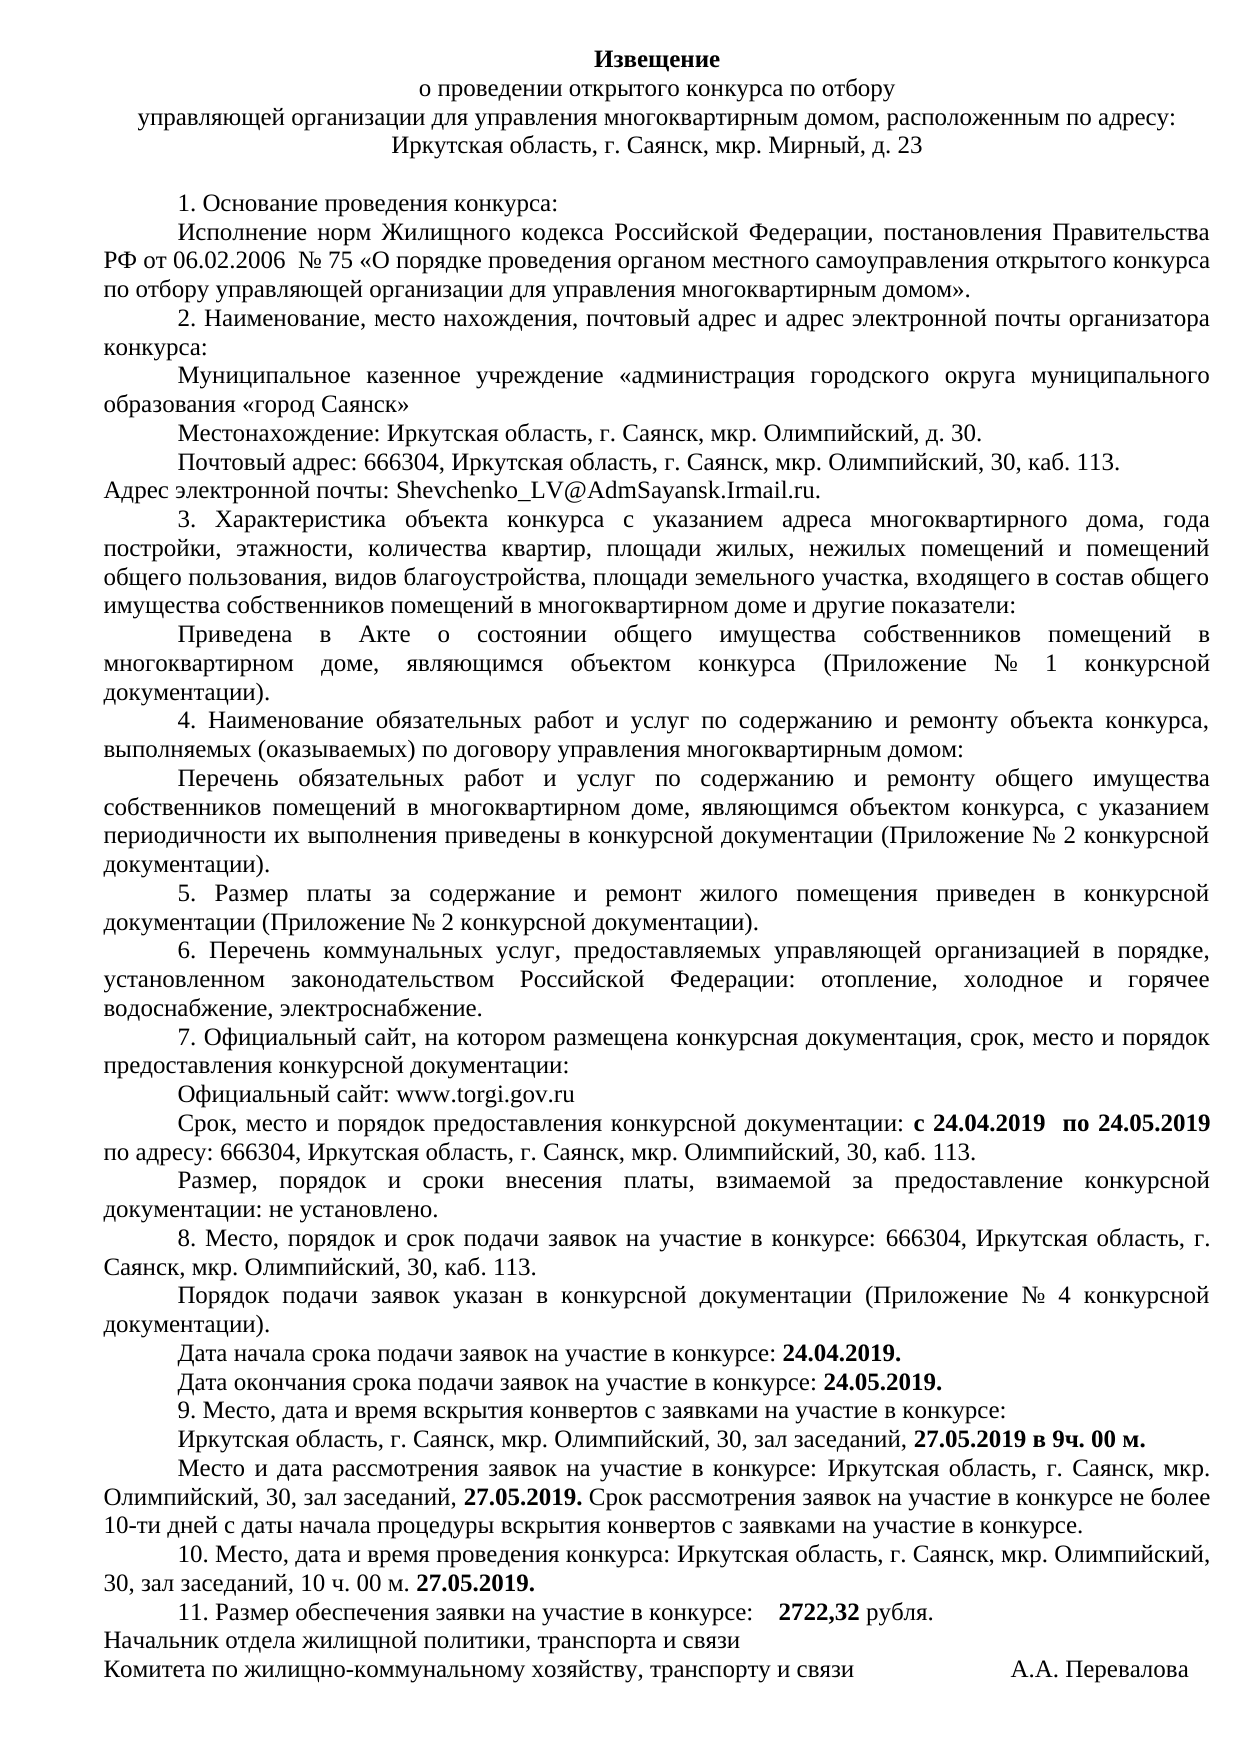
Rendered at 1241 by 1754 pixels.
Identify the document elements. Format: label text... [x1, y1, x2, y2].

text Иркутская область, г. Саянск, мкр. Мирный, д. 23 [103, 131, 1211, 159]
text Дата окончания срока подачи заявок на участие в конкурсе: 24.05.2019. [103, 1367, 1211, 1396]
text 8. Место, порядок и срок подачи заявок на участие в конкурсе: 666304, Иркутская область, г. Саянск, мкр. Олимпийский, 30, каб. 113. [103, 1223, 1211, 1281]
text Иркутская область, г. Саянск, мкр. Олимпийский, 30, зал заседаний, 27.05.2019 в 9ч. 00 м. [103, 1424, 1211, 1453]
text Cрок, место и порядок предоставления конкурсной документации: c 24.04.2019 по 24.05.2019 по адресу: 666304, Иркутская область, г. Саянск, мкр. Олимпийский, 30, каб. 113. [103, 1108, 1211, 1166]
text управляющей организации для управления многоквартирным домом, расположенным по адресу: [103, 102, 1211, 131]
text 7. Официальный сайт, на котором размещена конкурсная документация, срок, место и порядок предоставления конкурсной документации: [103, 1022, 1211, 1079]
text Комитета по жилищно-коммунальному хозяйству, транспорту и связи А.А. Перевалова [103, 1654, 1211, 1683]
text Место и дата рассмотрения заявок на участие в конкурсе: Иркутская область, г. Саянск, мкр. Олимпийский, 30, зал заседаний, 27.05.2019. Срок рассмотрения заявок на участие в конкурсе не более 10-ти дней с даты начала процедуры вскрытия конвертов с заявками на участие в конкурсе. [103, 1453, 1211, 1539]
text 4. Наименование обязательных работ и услуг по содержанию и ремонту объекта конкурса, выполняемых (оказываемых) по договору управления многоквартирным домом: [103, 706, 1211, 763]
text 2. Наименование, место нахождения, почтовый адрес и адрес электронной почты организатора конкурса: [103, 303, 1211, 361]
text Начальник отдела жилищной политики, транспорта и связи [103, 1626, 1211, 1654]
text Дата начала срока подачи заявок на участие в конкурсе: 24.04.2019. [103, 1338, 1211, 1367]
text 3. Характеристика объекта конкурса с указанием адреса многоквартирного дома, года постройки, этажности, количества квартир, площади жилых, нежилых помещений и помещений общего пользования, видов благоустройства, площади земельного участка, входящего в состав общего имущества собственников помещений в многоквартирном доме и другие показатели: [103, 504, 1211, 619]
text Почтовый адрес: 666304, Иркутская область, г. Саянск, мкр. Олимпийский, 30, каб. 113. [103, 447, 1211, 476]
text Извещение [103, 44, 1211, 73]
text 9. Место, дата и время вскрытия конвертов с заявками на участие в конкурсе: [103, 1396, 1211, 1424]
text 5. Размер платы за содержание и ремонт жилого помещения приведен в конкурсной документации (Приложение № 2 конкурсной документации). [103, 878, 1211, 936]
text 11. Размер обеспечения заявки на участие в конкурсе: 2722,32 рубля. [103, 1597, 1211, 1626]
text Размер, порядок и сроки внесения платы, взимаемой за предоставление конкурсной документации: не установлено. [103, 1166, 1211, 1223]
text 1. Основание проведения конкурса: [103, 188, 1211, 217]
text 6. Перечень коммунальных услуг, предоставляемых управляющей организацией в порядке, установленном законодательством Российской Федерации: отопление, холодное и горячее водоснабжение, электроснабжение. [103, 936, 1211, 1022]
text Перечень обязательных работ и услуг по содержанию и ремонту общего имущества собственников помещений в многоквартирном доме, являющимся объектом конкурса, с указанием периодичности их выполнения приведены в конкурсной документации (Приложение № 2 конкурсной документации). [103, 763, 1211, 878]
text Порядок подачи заявок указан в конкурсной документации (Приложение № 4 конкурсной документации). [103, 1281, 1211, 1338]
text Официальный сайт: www.torgi.gov.ru [103, 1079, 1211, 1108]
text Местонахождение: Иркутская область, г. Саянск, мкр. Олимпийский, д. 30. [103, 418, 1211, 447]
text о проведении открытого конкурса по отбору [103, 73, 1211, 102]
text Адрес электронной почты: Shevchenko_LV@AdmSayansk.Irmail.ru. [103, 476, 1211, 504]
text Исполнение норм Жилищного кодекса Российской Федерации, постановления Правительства РФ от 06.02.2006 № 75 «О порядке проведения органом местного самоуправления открытого конкурса по отбору управляющей организации для управления многоквартирным домом». [103, 217, 1211, 303]
text Муниципальное казенное учреждение «администрация городского округа муниципального образования «город Саянск» [103, 361, 1211, 418]
text Приведена в Акте о состоянии общего имущества собственников помещений в многоквартирном доме, являющимся объектом конкурса (Приложение № 1 конкурсной документации). [103, 619, 1211, 706]
text 10. Место, дата и время проведения конкурса: Иркутская область, г. Саянск, мкр. Олимпийский, 30, зал заседаний, 10 ч. 00 м. 27.05.2019. [103, 1539, 1211, 1597]
